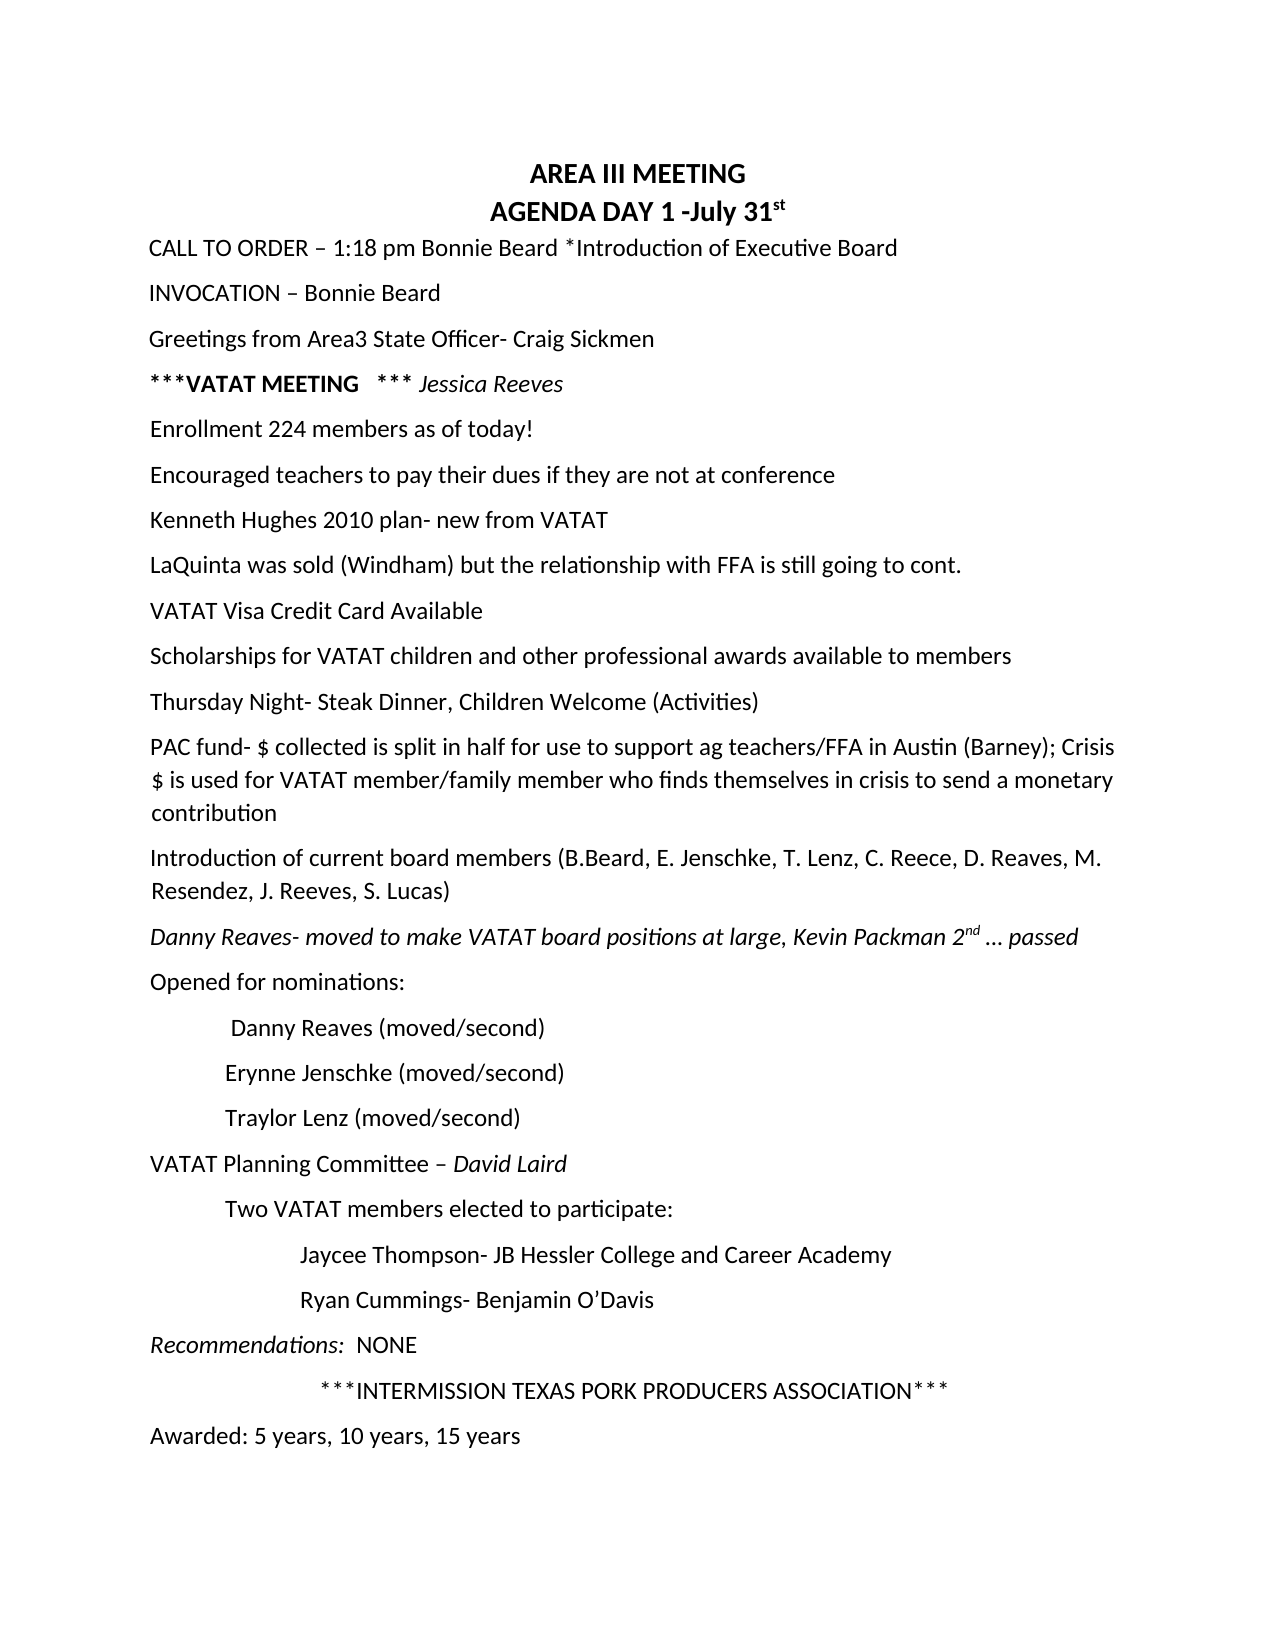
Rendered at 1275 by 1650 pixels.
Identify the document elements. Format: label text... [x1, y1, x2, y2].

text VATAT Planning Committee – David Laird [150, 1148, 1119, 1178]
text Introduction of current board members (B.Beard, E. Jenschke, T. Lenz, C. Reece, D. Reaves, M. Resendez, J. Reeves, S. Lucas) [150, 843, 1119, 906]
text Enrollment 224 members as of today! [150, 413, 1119, 444]
text Two VATAT members elected to participate: [150, 1193, 1119, 1224]
subtitle ***VATAT MEETING *** Jessica Reeves [148, 368, 1119, 399]
text PAC fund- $ collected is split in half for use to support ag teachers/FFA in Austin (Barney); Crisis $ is used for VATAT member/family member who finds themselves in crisis to send a monetary contribution [150, 731, 1119, 828]
text CALL TO ORDER – 1:18 pm Bonnie Beard *Introduction of Executive Board [148, 232, 1119, 262]
text Ryan Cummings- Benjamin O’Davis [150, 1284, 1119, 1315]
text Awarded: 5 years, 10 years, 15 years [150, 1421, 1119, 1451]
text Jaycee Thompson- JB Hessler College and Career Academy [150, 1239, 1119, 1269]
text Thursday Night- Steak Dinner, Children Welcome (Activities) [150, 686, 1119, 716]
text Opened for nominations: [150, 966, 1119, 997]
text Erynne Jenschke (moved/second) [151, 1057, 1119, 1088]
text ***INTERMISSION TEXAS PORK PRODUCERS ASSOCIATION*** [150, 1375, 1119, 1406]
text Scholarships for VATAT children and other professional awards available to members [150, 641, 1119, 671]
text INVOCATION – Bonnie Beard [148, 277, 1119, 308]
text LaQuinta was sold (Windham) but the relationship with FFA is still going to cont. [150, 550, 1119, 580]
text Kenneth Hughes 2010 plan- new from VATAT [150, 504, 1119, 535]
text Traylor Lenz (moved/second) [151, 1103, 1119, 1133]
text AGENDA DAY 1 -July 31st [157, 193, 1119, 229]
text Recommendations: NONE [150, 1330, 1119, 1360]
text Danny Reaves- moved to make VATAT board positions at large, Kevin Packman 2nd … passed [150, 921, 1119, 951]
text AREA III MEETING [157, 155, 1119, 191]
text Encouraged teachers to pay their dues if they are not at conference [150, 459, 1119, 489]
text Greetings from Area3 State Officer- Craig Sickmen [148, 323, 1119, 353]
text Danny Reaves (moved/second) [151, 1012, 1119, 1042]
text VATAT Visa Credit Card Available [150, 595, 1119, 626]
